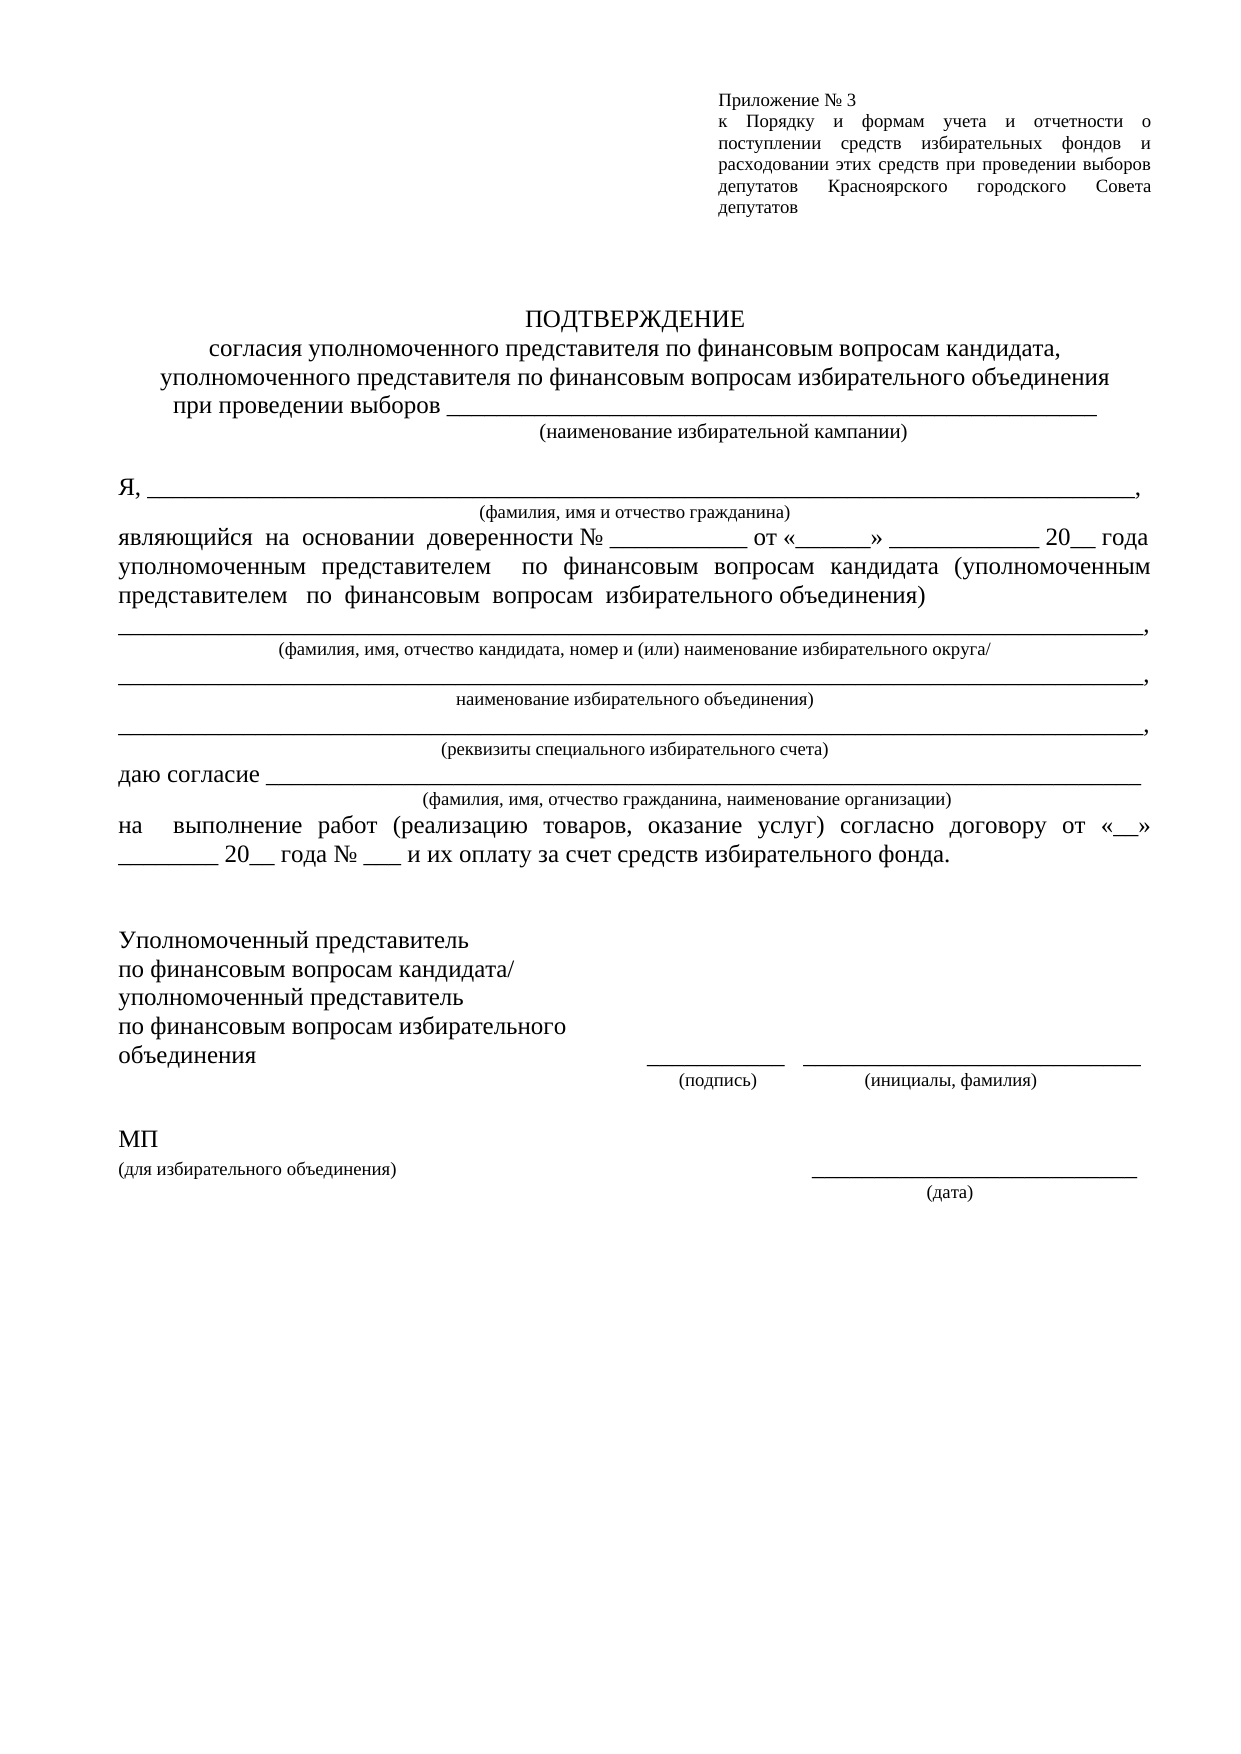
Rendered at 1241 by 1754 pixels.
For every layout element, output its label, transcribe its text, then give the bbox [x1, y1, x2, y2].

text согласия уполномоченного представителя по финансовым вопросам кандидата, уполномоченного представителя по финансовым вопросам избирательного объединения [118, 333, 1152, 391]
text (фамилия, имя, отчество гражданина, наименование организации) [118, 788, 1152, 810]
text МП [118, 1124, 1152, 1152]
text (наименование избирательной кампании) [118, 419, 1152, 443]
text (фамилия, имя и отчество гражданина) [118, 501, 1152, 522]
text к Порядку и формам учета и отчетности о поступлении средств избирательных фондов и расходовании этих средств при проведении выборов депутатов Красноярского городского Совета депутатов [718, 110, 1152, 218]
text объединения ___________ ___________________________ [118, 1040, 1152, 1069]
text (для избирательного объединения) __________________________ [118, 1152, 1152, 1181]
text (подпись) (инициалы, фамилия) [118, 1069, 1152, 1090]
text при проведении выборов ____________________________________________________ [118, 391, 1152, 419]
text (дата) [118, 1181, 1152, 1203]
text даю согласие ______________________________________________________________________ [118, 759, 1152, 788]
text по финансовым вопросам кандидата/ [118, 954, 1152, 982]
text Приложение № 3 [718, 89, 1152, 110]
text (фамилия, имя, отчество кандидата, номер и (или) наименование избирательного округа/ [118, 637, 1152, 659]
text __________________________________________________________________________________, [118, 659, 1152, 688]
text на выполнение работ (реализацию товаров, оказание услуг) согласно договору от «__» ________ 20__ года № ___ и их оплату за счет средств избирательного фонда. [118, 810, 1152, 867]
text __________________________________________________________________________________, [118, 609, 1152, 637]
text __________________________________________________________________________________, [118, 709, 1152, 738]
text (реквизиты специального избирательного счета) [118, 738, 1152, 759]
text по финансовым вопросам избирательного [118, 1011, 1152, 1040]
text являющийся на основании доверенности № ___________ от «______» ____________ 20__ года [118, 522, 1152, 551]
text уполномоченный представитель [118, 982, 1152, 1011]
text уполномоченным представителем по финансовым вопросам кандидата (уполномоченным представителем по финансовым вопросам избирательного объединения) [118, 551, 1152, 609]
text Уполномоченный представитель [118, 925, 1152, 954]
text Я, _______________________________________________________________________________, [118, 472, 1152, 501]
text наименование избирательного объединения) [118, 688, 1152, 709]
text ПОДТВЕРЖДЕНИЕ [118, 304, 1152, 333]
